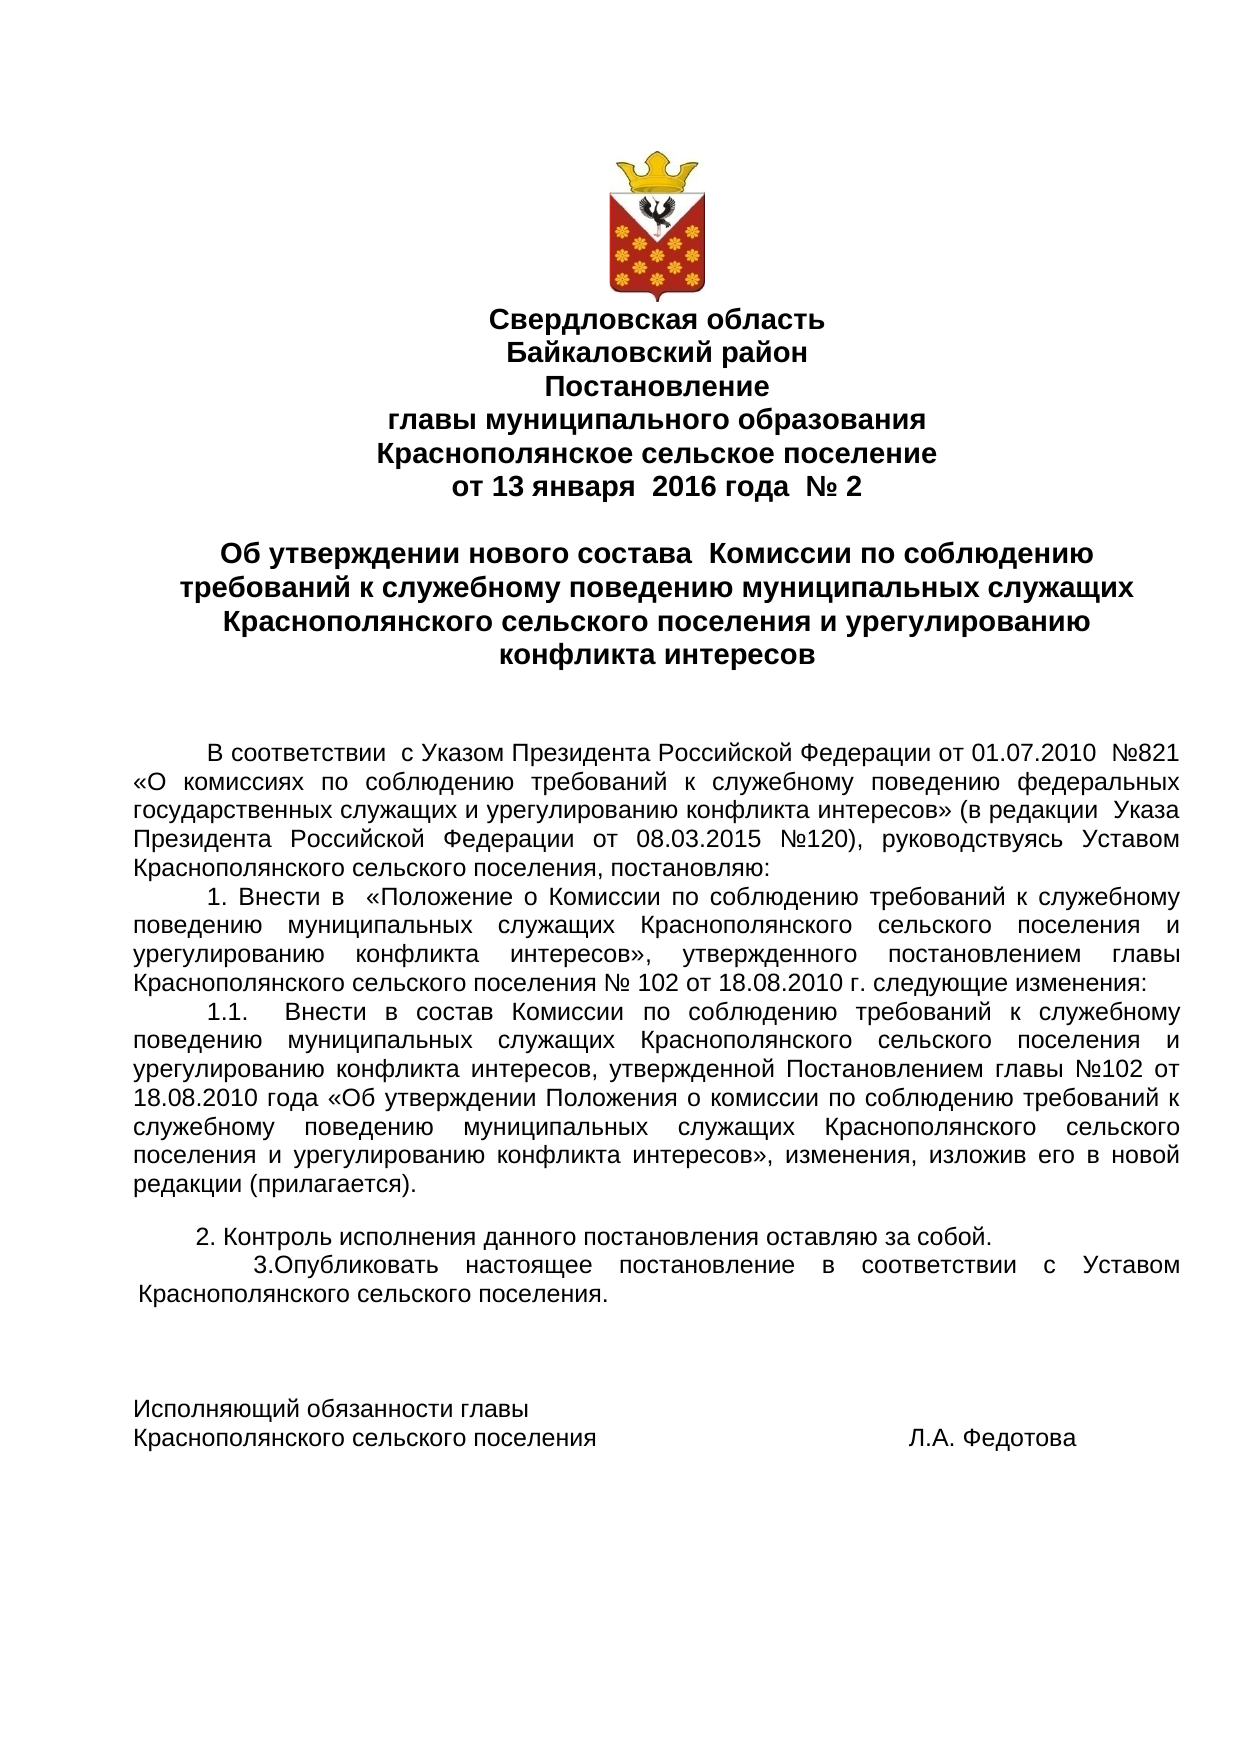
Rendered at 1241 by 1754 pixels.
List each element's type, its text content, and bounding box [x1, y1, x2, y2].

text 2. Контроль исполнения данного постановления оставляю за собой. [133, 1222, 1181, 1250]
text Об утверждении нового состава Комиссии по соблюдению требований к служебному поведению муниципальных служащих Краснополянского сельского поселения и урегулированию [133, 536, 1181, 637]
text 1. Внести в «Положение о Комиссии по соблюдению требований к служебному поведению муниципальных служащих Краснополянского сельского поселения и урегулированию конфликта интересов», утвержденного постановлением главы Краснополянского сельского поселения № 102 от 18.08.2010 г. следующие изменения: [133, 881, 1181, 996]
text от 13 января 2016 года № 2 [133, 469, 1181, 503]
text В соответствии с Указом Президента Российской Федерации от 01.07.2010 №821 «О комиссиях по соблюдению требований к служебному поведению федеральных государственных служащих и урегулированию конфликта интересов» (в редакции Указа Президента Российской Федерации от 08.03.2015 №120), руководствуясь Уставом Краснополянского сельского поселения, постановляю: [133, 738, 1181, 881]
title 1.1. Внести в состав Комиссии по соблюдению требований к служебному поведению муниципальных служащих Краснополянского сельского поселения и урегулированию конфликта интересов, утвержденной Постановлением главы №102 от 18.08.2010 года «Об утверждении Положения о комиссии по соблюдению требований к служебному поведению муниципальных служащих Краснополянского сельского поселения и урегулированию конфликта интересов», изменения, изложив его в новой редакции (прилагается). [133, 996, 1181, 1198]
text Краснополянского сельского поселения Л.А. Федотова [133, 1423, 1181, 1452]
picture [609, 151, 705, 302]
text главы муниципального образования [133, 402, 1181, 436]
text Краснополянское сельское поселение [133, 436, 1181, 469]
text Постановление [133, 369, 1181, 402]
text Байкаловский район [133, 335, 1181, 369]
text 3.Опубликовать настоящее постановление в соответствии с Уставом Краснополянского сельского поселения. [138, 1250, 1181, 1308]
text Свердловская область [133, 302, 1181, 335]
text конфликта интересов [133, 637, 1181, 671]
text Исполняющий обязанности главы [133, 1394, 1181, 1423]
